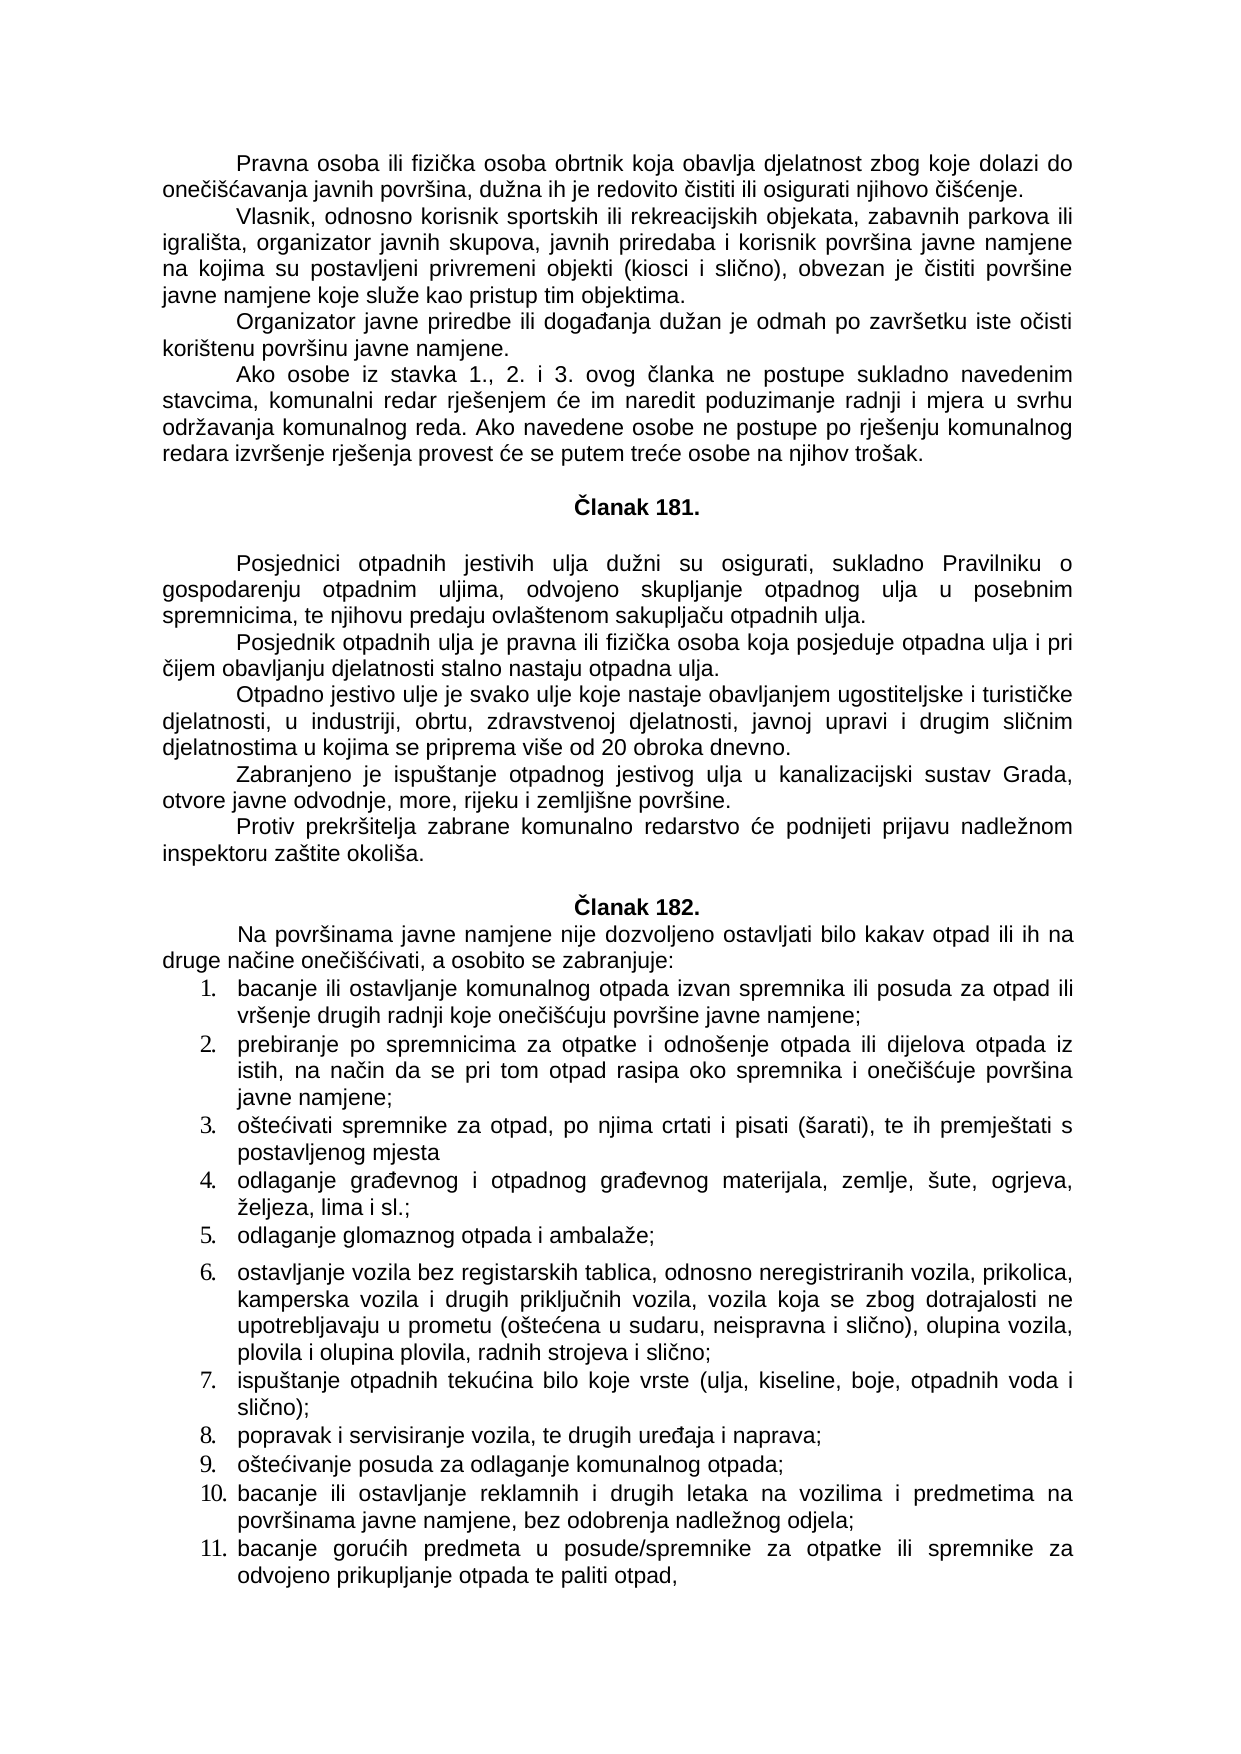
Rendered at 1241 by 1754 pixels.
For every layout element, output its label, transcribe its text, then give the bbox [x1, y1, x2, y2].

list odlaganje građevnog i otpadnog građevnog materijala, zemlje, šute, ogrjeva, željeza, lima i sl.; [199, 1165, 1074, 1220]
text Protiv prekršitelja zabrane komunalno redarstvo će podnijeti prijavu nadležnom inspektoru zaštite okoliša. [162, 813, 1073, 866]
text Zabranjeno je ispuštanje otpadnog jestivog ulja u kanalizacijski sustav Grada, otvore javne odvodnje, more, rijeku i zemljišne površine. [162, 761, 1073, 813]
list prebiranje po spremnicima za otpatke i odnošenje otpada ili dijelova otpada iz istih, na način da se pri tom otpad rasipa oko spremnika i onečišćuje površina javne namjene; [199, 1029, 1074, 1110]
text Organizator javne priredbe ili događanja dužan je odmah po završetku iste očisti korištenu površinu javne namjene. [162, 308, 1073, 361]
subtitle Članak 181. [574, 493, 1090, 521]
list bacanje gorućih predmeta u posude/spremnike za otpatke ili spremnike za odvojeno prikupljanje otpada te paliti otpad, [199, 1533, 1074, 1588]
text Posjednici otpadnih jestivih ulja dužni su osigurati, sukladno Pravilniku o gospodarenju otpadnim uljima, odvojeno skupljanje otpadnog ulja u posebnim spremnicima, te njihovu predaju ovlaštenom sakupljaču otpadnih ulja. [162, 550, 1073, 629]
list odlaganje glomaznog otpada i ambalaže; [199, 1220, 1074, 1249]
text Otpadno jestivo ulje je svako ulje koje nastaje obavljanjem ugostiteljske i turističke djelatnosti, u industriji, obrtu, zdravstvenoj djelatnosti, javnoj upravi i drugim sličnim djelatnostima u kojima se priprema više od 20 obroka dnevno. [162, 681, 1073, 761]
text Na površinama javne namjene nije dozvoljeno ostavljati bilo kakav otpad ili ih na druge načine onečišćivati, a osobito se zabranjuje: [162, 921, 1074, 973]
text Ako osobe iz stavka 1., 2. i 3. ovog članka ne postupe sukladno navedenim stavcima, komunalni redar rješenjem će im naredit poduzimanje radnji i mjera u svrhu održavanja komunalnog reda. Ako navedene osobe ne postupe po rješenju komunalnog redara izvršenje rješenja provest će se putem treće osobe na njihov trošak. [162, 361, 1073, 466]
subtitle Članak 182. [574, 892, 1091, 921]
list bacanje ili ostavljanje reklamnih i drugih letaka na vozilima i predmetima na površinama javne namjene, bez odobrenja nadležnog odjela; [199, 1478, 1074, 1533]
text Pravna osoba ili fizička osoba obrtnik koja obavlja djelatnost zbog koje dolazi do onečišćavanja javnih površina, dužna ih je redovito čistiti ili osigurati njihovo čišćenje. [162, 150, 1074, 203]
text Vlasnik, odnosno korisnik sportskih ili rekreacijskih objekata, zabavnih parkova ili igrališta, organizator javnih skupova, javnih priredaba i korisnik površina javne namjene na kojima su postavljeni privremeni objekti (kiosci i slično), obvezan je čistiti površine javne namjene koje služe kao pristup tim objektima. [162, 203, 1074, 308]
list popravak i servisiranje vozila, te drugih uređaja i naprava; [199, 1420, 1090, 1449]
list oštećivanje posuda za odlaganje komunalnog otpada; [199, 1449, 1090, 1478]
list oštećivati spremnike za otpad, po njima crtati i pisati (šarati), te ih premještati s postavljenog mjesta [199, 1110, 1074, 1165]
list ostavljanje vozila bez registarskih tablica, odnosno neregistriranih vozila, prikolica, kamperska vozila i drugih priključnih vozila, vozila koja se zbog dotrajalosti ne upotrebljavaju u prometu (oštećena u sudaru, neispravna i slično), olupina vozila, plovila i olupina plovila, radnih strojeva i slično; [199, 1257, 1074, 1365]
text Posjednik otpadnih ulja je pravna ili fizička osoba koja posjeduje otpadna ulja i pri čijem obavljanju djelatnosti stalno nastaju otpadna ulja. [162, 629, 1073, 681]
list ispuštanje otpadnih tekućina bilo koje vrste (ulja, kiseline, boje, otpadnih voda i slično); [199, 1365, 1074, 1420]
list bacanje ili ostavljanje komunalnog otpada izvan spremnika ili posuda za otpad ili vršenje drugih radnji koje onečišćuju površine javne namjene; [199, 973, 1074, 1029]
